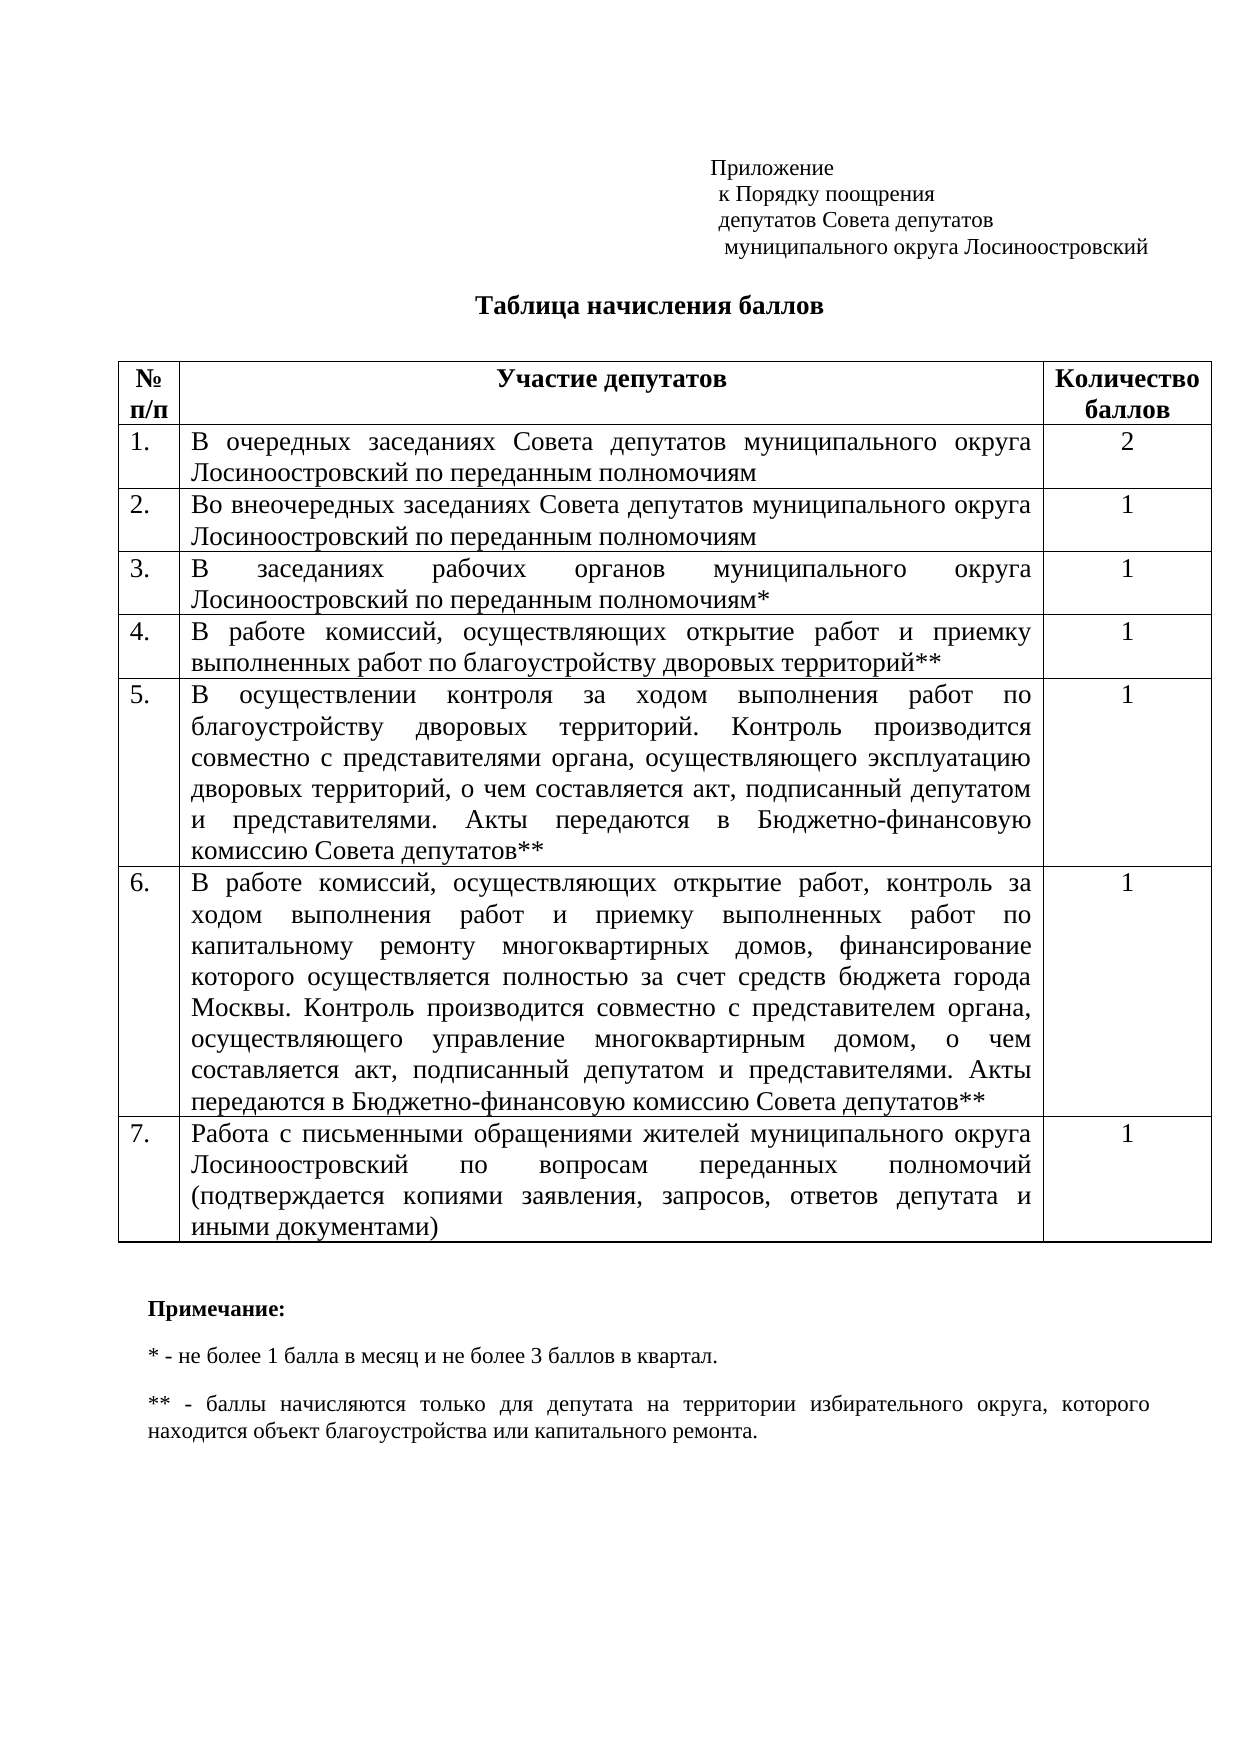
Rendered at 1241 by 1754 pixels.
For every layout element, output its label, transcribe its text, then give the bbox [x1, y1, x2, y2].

table_header Участие депутатов [180, 362, 1043, 424]
table_cell Работа с письменными обращениями жителей муниципального округа Лосиноостровский по вопросам переданных полномочий (подтверждается копиями заявления, запросов, ответов депутата и иными документами) [180, 1117, 1043, 1241]
table_cell 6. [119, 867, 179, 1116]
table_cell В работе комиссий, осуществляющих открытие работ и приемку выполненных работ по благоустройству дворовых территорий** [180, 615, 1043, 678]
table_cell 1 [1044, 552, 1211, 614]
text депутатов Совета депутатов [673, 207, 1152, 233]
table_cell 1 [1044, 1117, 1211, 1241]
table_cell 2 [1044, 425, 1211, 488]
table_header Количество баллов [1044, 362, 1211, 424]
table_cell 1 [1044, 679, 1211, 866]
table_cell 5. [119, 679, 179, 866]
table_cell 1. [119, 425, 179, 488]
table_cell 4. [119, 615, 179, 678]
table_cell 1 [1044, 489, 1211, 551]
text к Порядку поощрения [673, 180, 1152, 207]
table_cell В работе комиссий, осуществляющих открытие работ, контроль за ходом выполнения работ и приемку выполненных работ по капитальному ремонту многоквартирных домов, финансирование которого осуществляется полностью за счет средств бюджета города Москвы. Контроль производится совместно с представителем органа, осуществляющего управление многоквартирным домом, о чем составляется акт, подписанный депутатом и представителями. Акты передаются в Бюджетно-финансовую комиссию Совета депутатов** [180, 867, 1043, 1116]
table_cell 2. [119, 489, 179, 551]
table_cell В осуществлении контроля за ходом выполнения работ по благоустройству дворовых территорий. Контроль производится совместно с представителями органа, осуществляющего эксплуатацию дворовых территорий, о чем составляется акт, подписанный депутатом и представителями. Акты передаются в Бюджетно-финансовую комиссию Совета депутатов** [180, 679, 1043, 866]
table_cell 7. [119, 1117, 179, 1241]
table_header № п/п [119, 362, 179, 424]
text Приложение [148, 154, 1152, 180]
table_cell 1 [1044, 615, 1211, 678]
text * - не более 1 балла в месяц и не более 3 баллов в квартал. [148, 1343, 1152, 1369]
table_cell Во внеочередных заседаниях Совета депутатов муниципального округа Лосиноостровский по переданным полномочиям [180, 489, 1043, 551]
text Примечание: [148, 1295, 1152, 1322]
text Таблица начисления баллов [148, 289, 1152, 321]
table_cell В очередных заседаниях Совета депутатов муниципального округа Лосиноостровский по переданным полномочиям [180, 425, 1043, 488]
text муниципального округа Лосиноостровский [673, 233, 1152, 259]
table_cell 3. [119, 552, 179, 614]
table_cell 1 [1044, 867, 1211, 1116]
table_cell В заседаниях рабочих органов муниципального округа Лосиноостровский по переданным полномочиям* [180, 552, 1043, 614]
text ** - баллы начисляются только для депутата на территории избирательного округа, которого находится объект благоустройства или капитального ремонта. [148, 1390, 1152, 1444]
